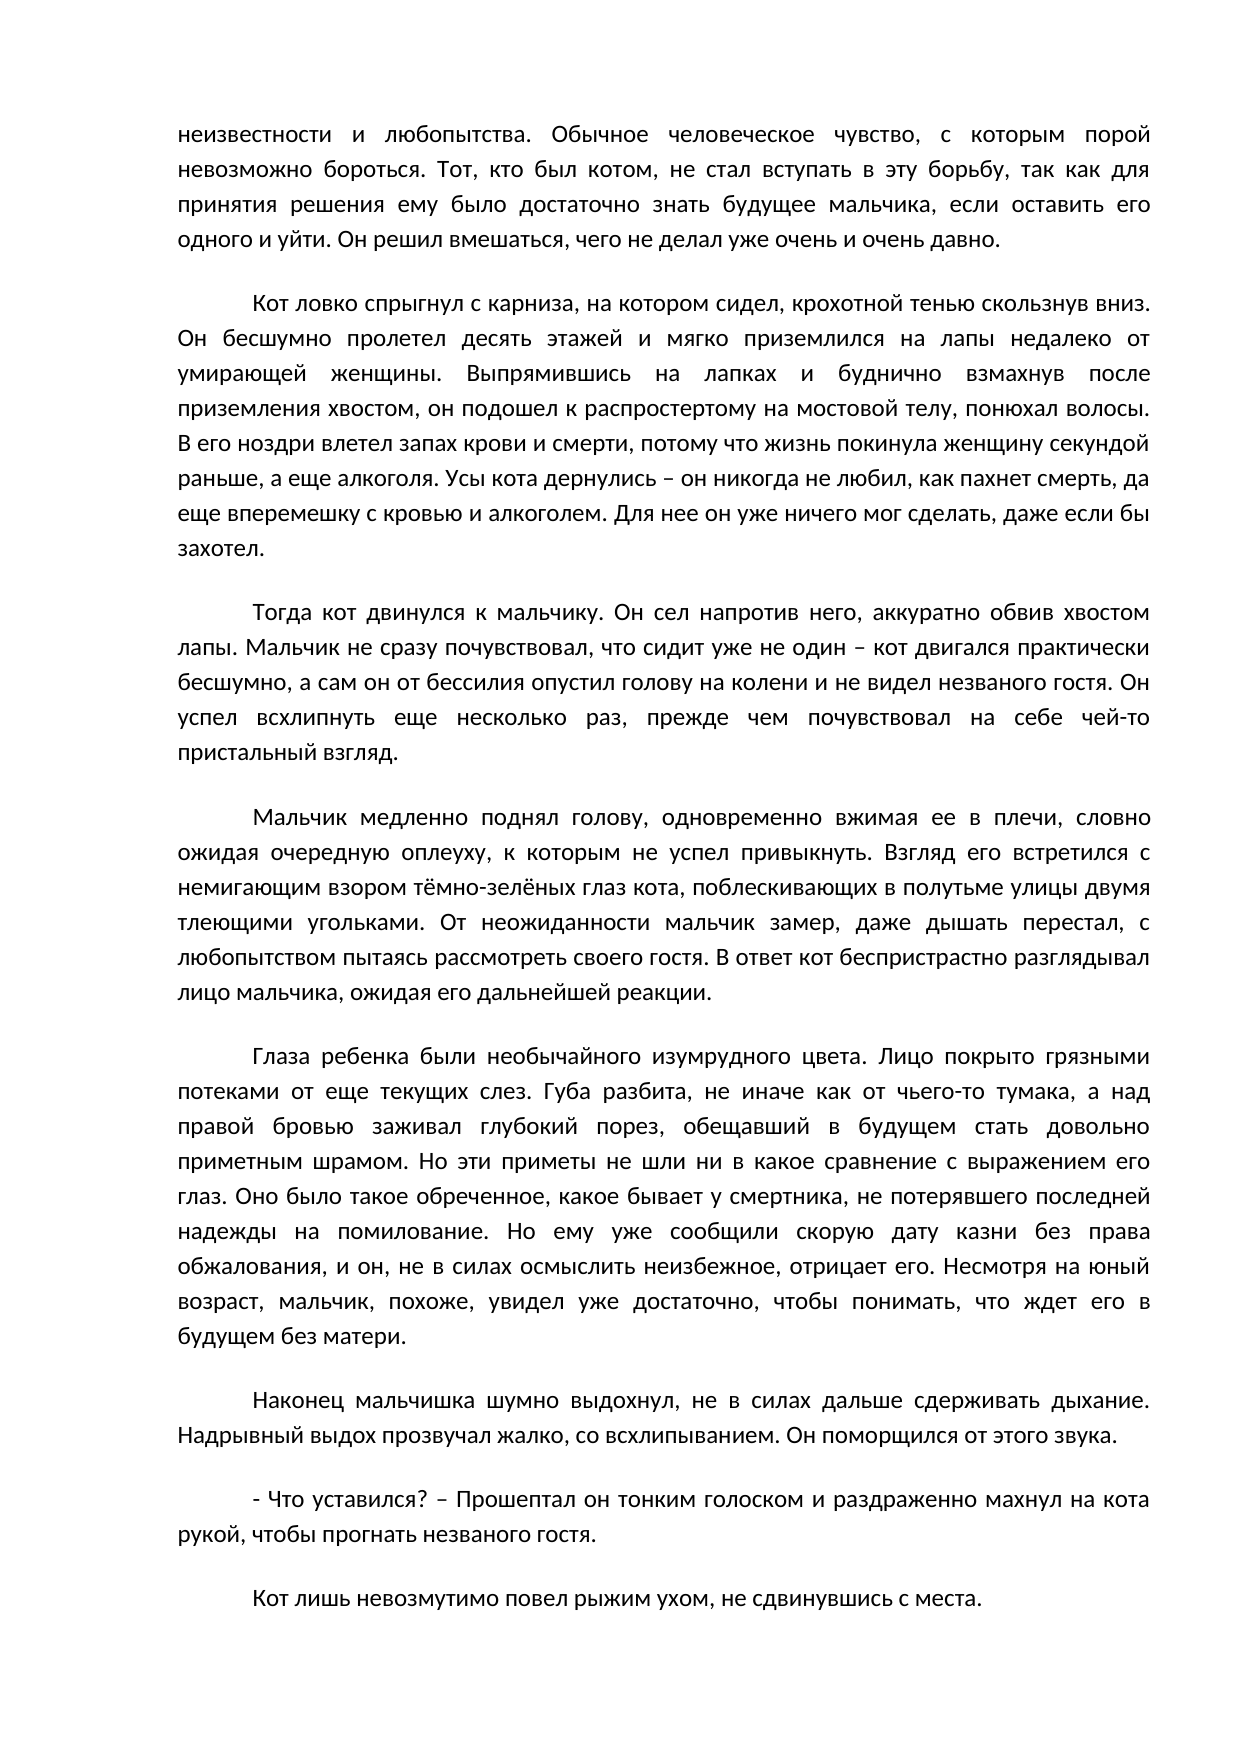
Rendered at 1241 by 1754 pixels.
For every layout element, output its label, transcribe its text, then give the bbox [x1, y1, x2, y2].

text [177, 118, 1152, 254]
text Мальчик медленно поднял голову, одновременно вжимая ее в плечи, словно ожидая очередную оплеуху, к которым не успел привыкнуть. Взгляд его встретился с немигающим взором тёмно-зелёных глаз кота, поблескивающих в полутьме улицы двумя тлеющими угольками. От неожиданности мальчик замер, даже дышать перестал, с любопытством пытаясь рассмотреть своего гостя. В ответ кот беспристрастно разглядывал лицо мальчика, ожидая его дальнейшей реакции. [177, 801, 1152, 1006]
text - Что уставился? – Прошептал он тонким голоском и раздраженно махнул на кота рукой, чтобы прогнать незваного гостя. [177, 1483, 1152, 1549]
text Кот ловко спрыгнул с карниза, на котором сидел, крохотной тенью скользнув вниз. Он бесшумно пролетел десять этажей и мягко приземлился на лапы недалеко от умирающей женщины. Выпрямившись на лапках и буднично взмахнув после приземления хвостом, он подошел к распростертому на мостовой телу, понюхал волосы. В его ноздри влетел запах крови и смерти, потому что жизнь покинула женщину секундой раньше, а еще алкоголя. Усы кота дернулись – он никогда не любил, как пахнет смерть, да еще вперемешку с кровью и алкоголем. Для нее он уже ничего мог сделать, даже если бы захотел. [177, 287, 1152, 563]
text Наконец мальчишка шумно выдохнул, не в силах дальше сдерживать дыхание. Надрывный выдох прозвучал жалко, со всхлипыванием. Он поморщился от этого звука. [177, 1384, 1152, 1449]
text Кот лишь невозмутимо повел рыжим ухом, не сдвинувшись с места. [177, 1582, 1152, 1613]
text Глаза ребенка были необычайного изумрудного цвета. Лицо покрыто грязными потеками от еще текущих слез. Губа разбита, не иначе как от чьего-то тумака, а над правой бровью заживал глубокий порез, обещавший в будущем стать довольно приметным шрамом. Но эти приметы не шли ни в какое сравнение с выражением его глаз. Оно было такое обреченное, какое бывает у смертника, не потерявшего последней надежды на помилование. Но ему уже сообщили скорую дату казни без права обжалования, и он, не в силах осмыслить неизбежное, отрицает его. Несмотря на юный возраст, мальчик, похоже, увидел уже достаточно, чтобы понимать, что ждет его в будущем без матери. [177, 1040, 1152, 1350]
text Тогда кот двинулся к мальчику. Он сел напротив него, аккуратно обвив хвостом лапы. Мальчик не сразу почувствовал, что сидит уже не один – кот двигался практически бесшумно, а сам он от бессилия опустил голову на колени и не видел незваного гостя. Он успел всхлипнуть еще несколько раз, прежде чем почувствовал на себе чей-то пристальный взгляд. [177, 596, 1152, 767]
